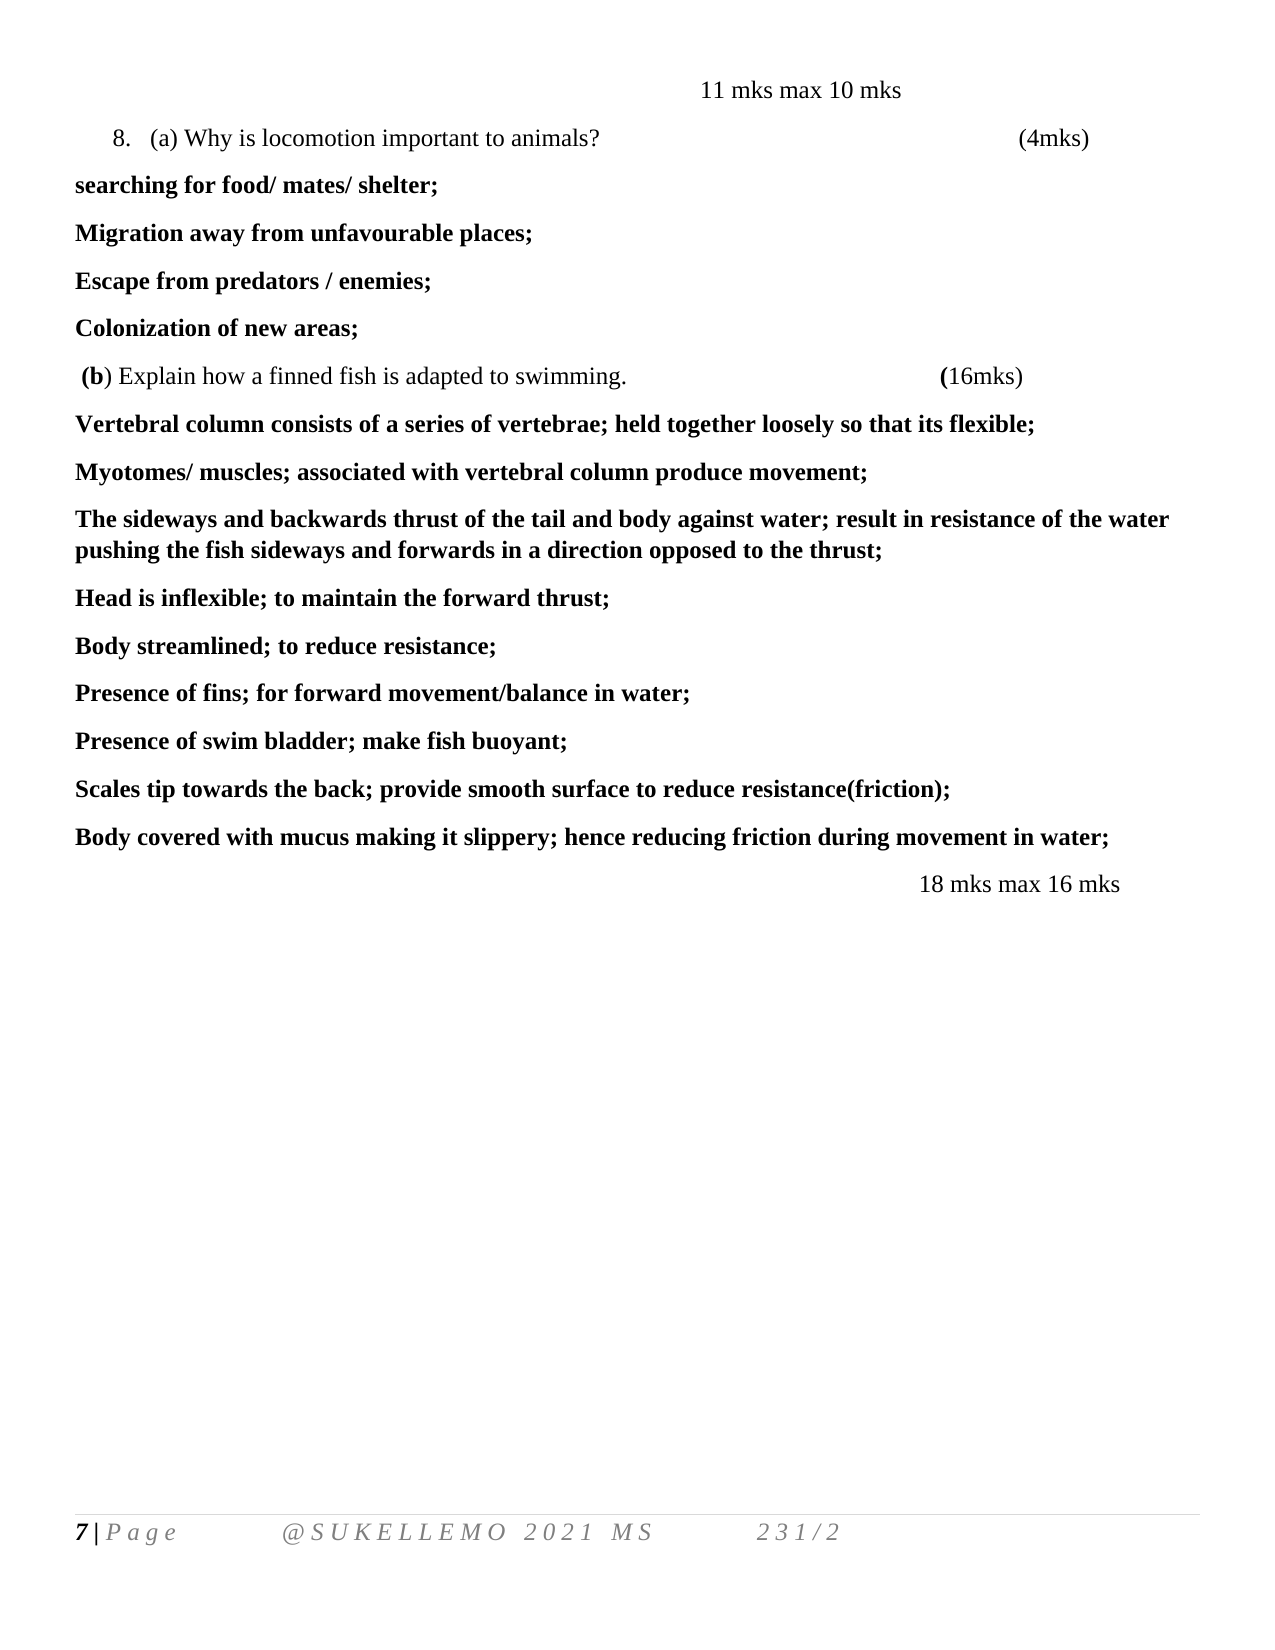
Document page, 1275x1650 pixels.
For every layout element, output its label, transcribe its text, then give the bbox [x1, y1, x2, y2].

text Migration away from unfavourable places; [75, 218, 1200, 247]
text 11 mks max 10 mks [75, 75, 1200, 104]
text Escape from predators / enemies; [75, 266, 1200, 294]
text Presence of fins; for forward movement/balance in water; [75, 678, 1200, 707]
text (b) Explain how a finned fish is adapted to swimming. (16mks) [75, 361, 1200, 390]
text Body streamlined; to reduce resistance; [75, 631, 1200, 659]
text Presence of swim bladder; make fish buoyant; [75, 726, 1200, 755]
text 18 mks max 16 mks [75, 869, 1200, 898]
text Colonization of new areas; [75, 313, 1200, 342]
list (a) Why is locomotion important to animals? (4mks) [112, 123, 1200, 151]
text searching for food/ mates/ shelter; [75, 170, 1200, 199]
text Body covered with mucus making it slippery; hence reducing friction during movement in water; [75, 822, 1200, 850]
text Head is inflexible; to maintain the forward thrust; [75, 583, 1200, 612]
text The sideways and backwards thrust of the tail and body against water; result in resistance of the water pushing the fish sideways and forwards in a direction opposed to the thrust; [75, 504, 1200, 564]
text Myotomes/ muscles; associated with vertebral column produce movement; [75, 457, 1200, 485]
text Vertebral column consists of a series of vertebrae; held together loosely so that its flexible; [75, 409, 1200, 438]
text Scales tip towards the back; provide smooth surface to reduce resistance(friction); [75, 774, 1200, 803]
